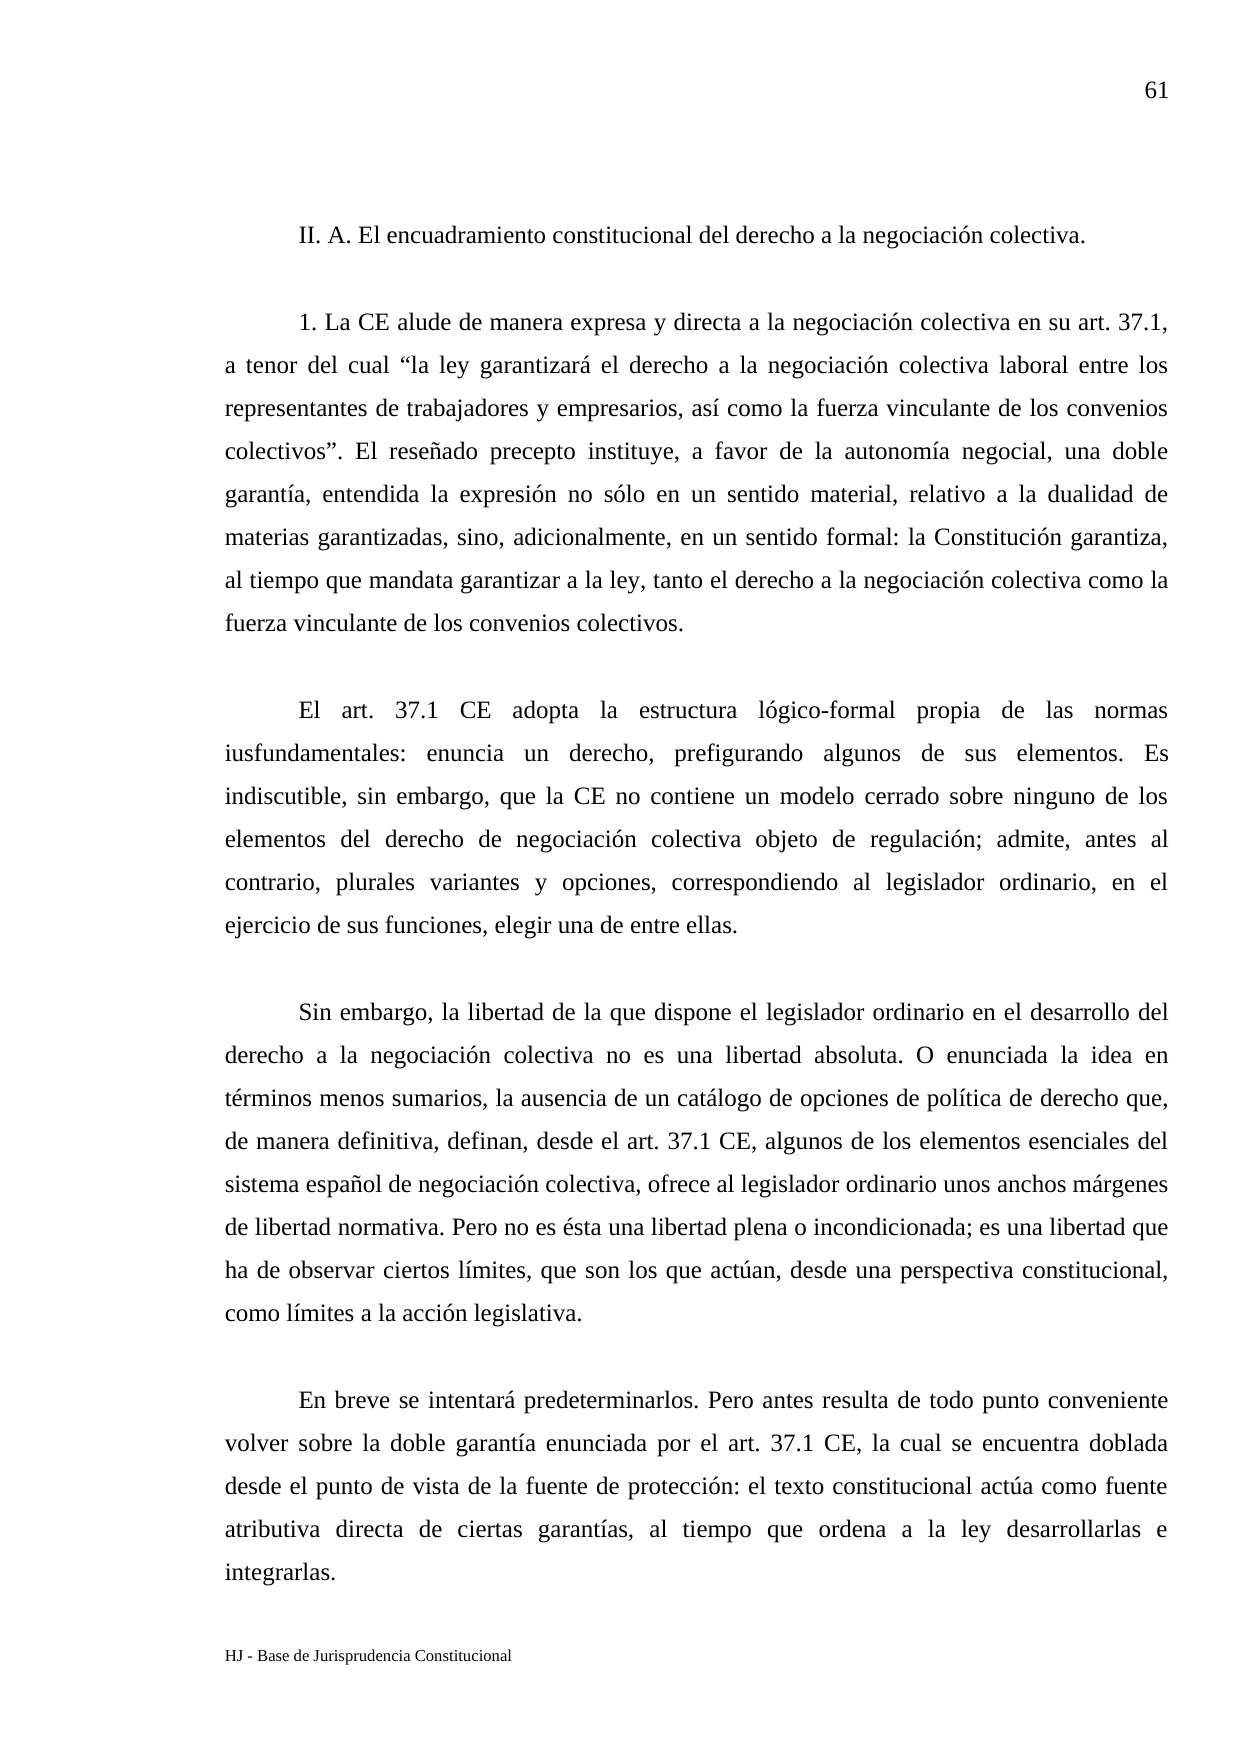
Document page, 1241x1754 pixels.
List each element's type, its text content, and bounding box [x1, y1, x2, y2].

text El art. 37.1 CE adopta la estructura lógico-formal propia de las normas iusfundamentales: enuncia un derecho, prefigurando algunos de sus elementos. Es indiscutible, sin embargo, que la CE no contiene un modelo cerrado sobre ninguno de los elementos del derecho de negociación colectiva objeto de regulación; admite, antes al contrario, plurales variantes y opciones, correspondiendo al legislador ordinario, en el ejercicio de sus funciones, elegir una de entre ellas. [224, 695, 1169, 939]
text 1. La CE alude de manera expresa y directa a la negociación colectiva en su art. 37.1, a tenor del cual “la ley garantizará el derecho a la negociación colectiva laboral entre los representantes de trabajadores y empresarios, así como la fuerza vinculante de los convenios colectivos”. El reseñado precepto instituye, a favor de la autonomía negocial, una doble garantía, entendida la expresión no sólo en un sentido material, relativo a la dualidad de materias garantizadas, sino, adicionalmente, en un sentido formal: la Constitución garantiza, al tiempo que mandata garantizar a la ley, tanto el derecho a la negociación colectiva como la fuerza vinculante de los convenios colectivos. [224, 307, 1169, 637]
text Sin embargo, la libertad de la que dispone el legislador ordinario en el desarrollo del derecho a la negociación colectiva no es una libertad absoluta. O enunciada la idea en términos menos sumarios, la ausencia de un catálogo de opciones de política de derecho que, de manera definitiva, definan, desde el art. 37.1 CE, algunos de los elementos esenciales del sistema español de negociación colectiva, ofrece al legislador ordinario unos anchos márgenes de libertad normativa. Pero no es ésta una libertad plena o incondicionada; es una libertad que ha de observar ciertos límites, que son los que actúan, desde una perspectiva constitucional, como límites a la acción legislativa. [224, 997, 1169, 1327]
text En breve se intentará predeterminarlos. Pero antes resulta de todo punto conveniente volver sobre la doble garantía enunciada por el art. 37.1 CE, la cual se encuentra doblada desde el punto de vista de la fuente de protección: el texto constitucional actúa como fuente atributiva directa de ciertas garantías, al tiempo que ordena a la ley desarrollarlas e integrarlas. [224, 1385, 1169, 1586]
text II. A. El encuadramiento constitucional del derecho a la negociación colectiva. [224, 220, 1169, 249]
